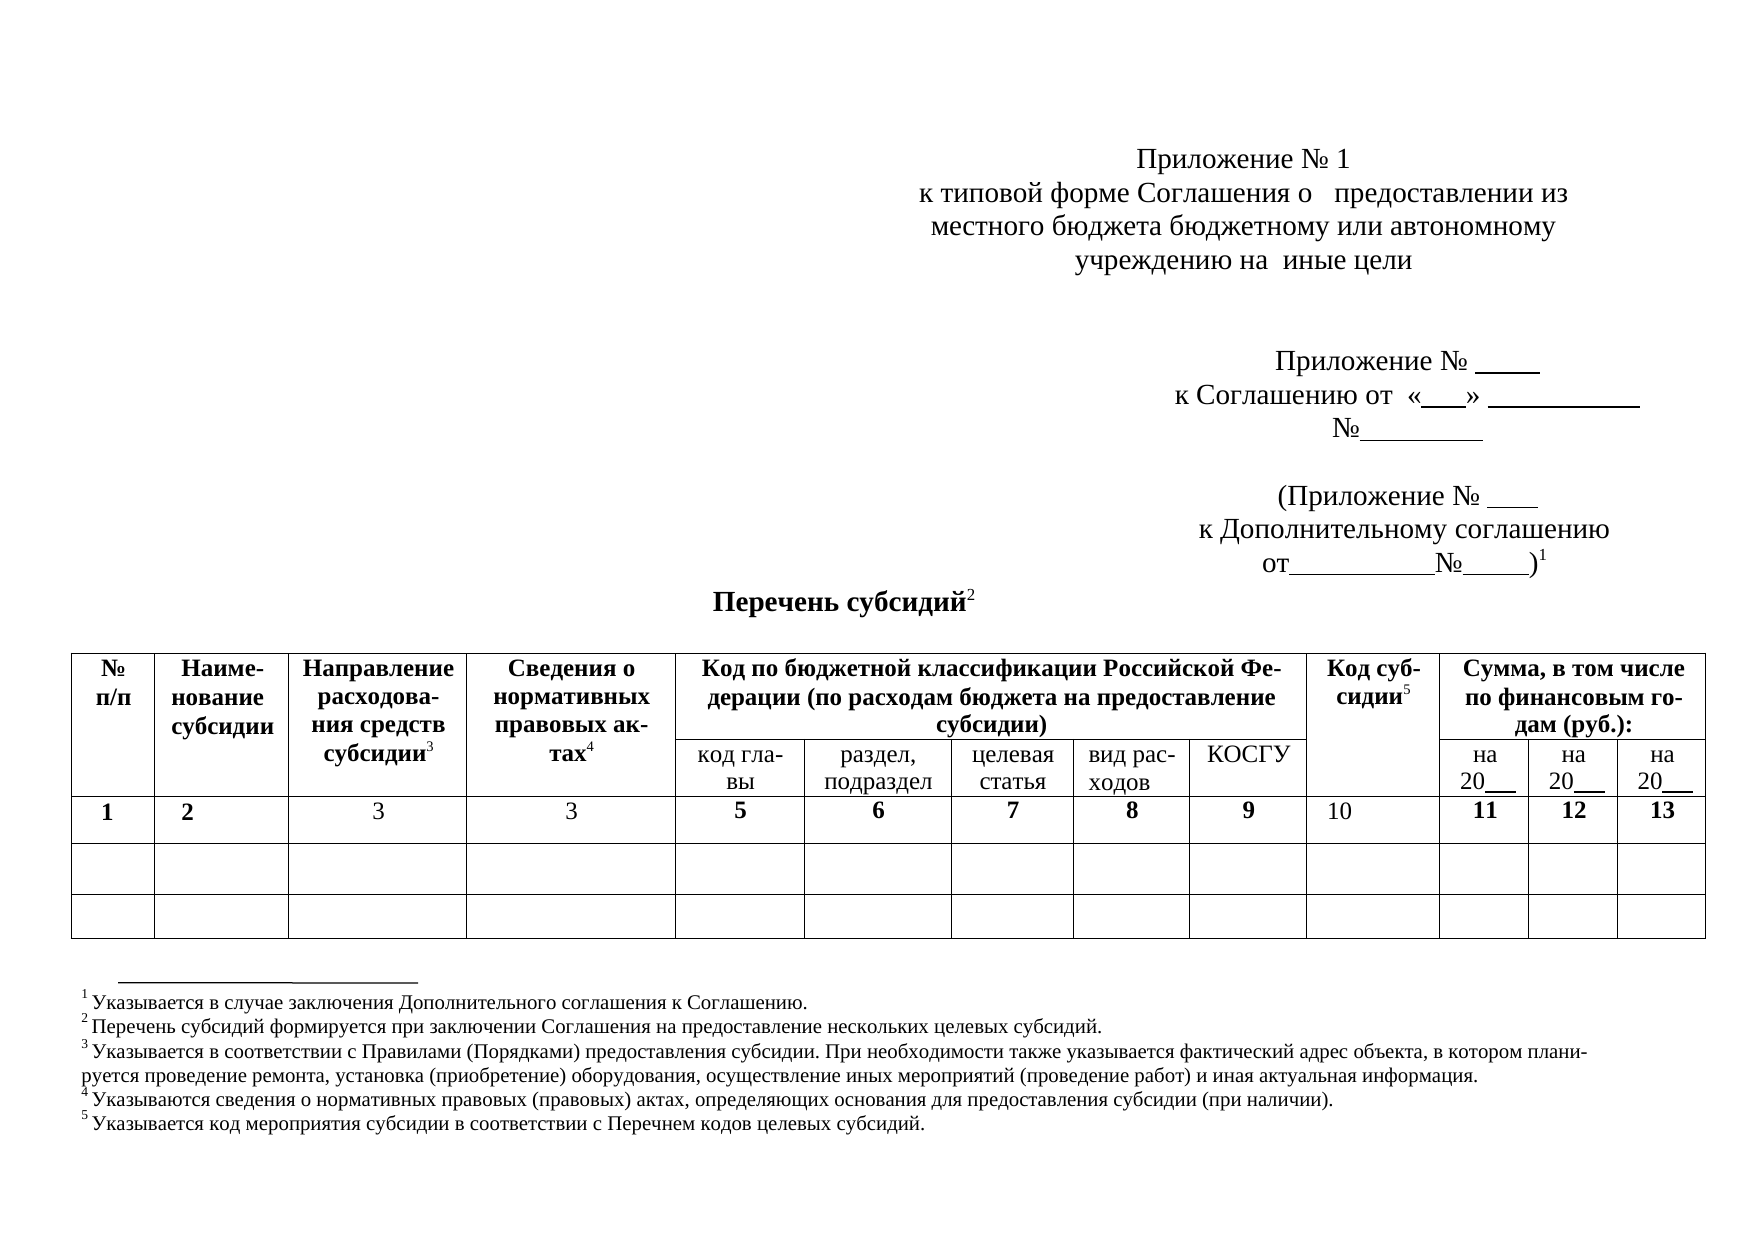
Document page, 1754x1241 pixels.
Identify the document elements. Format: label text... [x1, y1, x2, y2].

table_cell [1307, 844, 1439, 894]
table_cell на 20 [1618, 740, 1705, 796]
table_cell [72, 844, 154, 894]
table_header Сумма, в том числе по финансовым го- дам (руб.): [1440, 654, 1705, 739]
table_cell [1618, 844, 1705, 894]
table_cell [805, 844, 951, 894]
table_cell 13 [1618, 797, 1705, 843]
table_cell [1190, 844, 1306, 894]
text к типовой форме Соглашения о предоставлении из местного бюджета бюджетному или автономному учреждению на иные цели [915, 175, 1572, 275]
table_cell [1190, 895, 1306, 938]
table_cell [1074, 895, 1189, 938]
text 4 Указываются сведения о нормативных правовых (правовых) актах, определяющих основания для предоставления субсидии (при наличии). [81, 1088, 1606, 1112]
table_cell 11 [1440, 797, 1528, 843]
table_cell вид рас- ходов [1074, 740, 1189, 796]
table_header Код суб- сидии5 [1307, 654, 1439, 796]
table_header Направление расходова- ния средств субсидии3 [289, 654, 466, 796]
text 2 Перечень субсидий формируется при заключении Соглашения на предоставление нескольких целевых субсидий. [81, 1014, 1724, 1038]
table_cell [1307, 895, 1439, 938]
table_cell [952, 895, 1073, 938]
table_cell [676, 844, 804, 894]
table_cell [1529, 895, 1617, 938]
table_cell 6 [805, 797, 951, 843]
table_cell [72, 895, 154, 938]
table_cell [805, 895, 951, 938]
table_cell [155, 844, 288, 894]
table_header № п/п [72, 654, 154, 796]
table_cell на 20 [1440, 740, 1528, 796]
table_cell раздел, подраздел [805, 740, 951, 796]
table_cell 12 [1529, 797, 1617, 843]
table_cell 3 [467, 797, 675, 843]
text 1 Указывается в случае заключения Дополнительного соглашения к Соглашению. [81, 983, 1724, 1014]
table_header Сведения о нормативных правовых ак- тах4 [467, 654, 675, 796]
table_cell [1440, 895, 1528, 938]
table_cell [1440, 844, 1528, 894]
text Приложение № 1 [915, 141, 1572, 175]
table_cell [467, 895, 675, 938]
table_cell код гла- вы [676, 740, 804, 796]
subtitle Перечень субсидий2 [116, 584, 1572, 618]
table_cell целевая статья [952, 740, 1073, 796]
table_cell на 20 [1529, 740, 1617, 796]
table_cell 8 [1074, 797, 1189, 843]
table_cell [952, 844, 1073, 894]
table_cell [1618, 895, 1705, 938]
table_header Код по бюджетной классификации Российской Фе- дерации (по расходам бюджета на предоставление субсидии) [676, 654, 1306, 739]
table_cell [467, 844, 675, 894]
table_cell [289, 895, 466, 938]
table_cell [1074, 844, 1189, 894]
table_cell КОСГУ [1190, 740, 1306, 796]
table_cell 10 [1307, 797, 1439, 843]
text 3 Указывается в соответствии с Правилами (Порядками) предоставления субсидии. При необходимости также указывается фактический адрес объекта, в котором плани- руется проведение ремонта, установка (приобретение) оборудования, осуществление иных мероприятий (проведение работ) и иная актуальная информация. [81, 1040, 1606, 1088]
table_cell [1529, 844, 1617, 894]
table_header Наиме- нование субсидии [155, 654, 288, 796]
table_cell 5 [676, 797, 804, 843]
table_cell [155, 895, 288, 938]
table_cell [289, 844, 466, 894]
table_cell 2 [155, 797, 288, 843]
table_cell 3 [289, 797, 466, 843]
text 5 Указывается код мероприятия субсидии в соответствии с Перечнем кодов целевых субсидий. [81, 1112, 1724, 1135]
table_cell [676, 895, 804, 938]
table_cell 1 [72, 797, 154, 843]
table_cell 7 [952, 797, 1073, 843]
table_cell 9 [1190, 797, 1306, 843]
